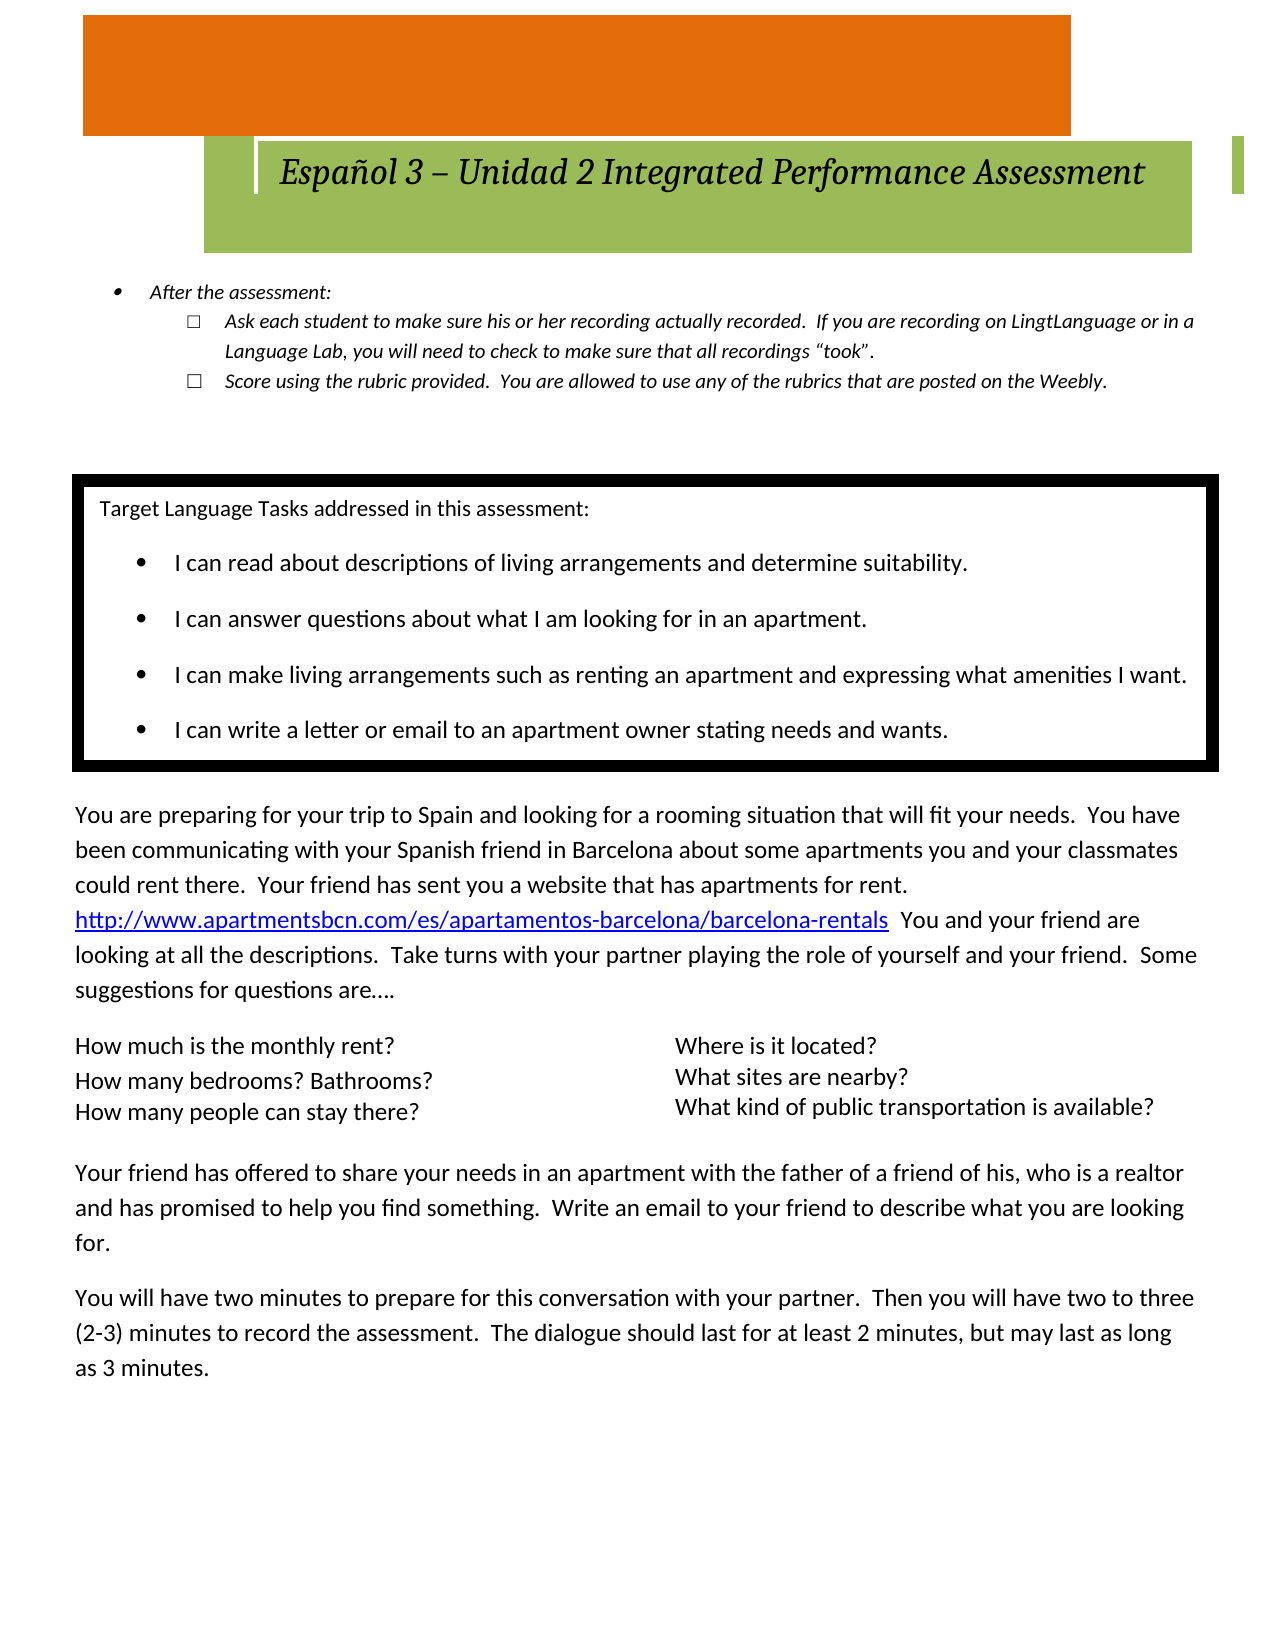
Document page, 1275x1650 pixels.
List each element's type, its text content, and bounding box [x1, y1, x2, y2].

list Ask each student to make sure his or her recording actually recorded. If you are recording on LingtLanguage or in a Language Lab, you will need to check to make sure that all recordings “took”. [187, 308, 1200, 364]
text What sites are nearby? [675, 1061, 1200, 1091]
text You will have two minutes to prepare for this conversation with your partner. Then you will have two to three (2-3) minutes to record the assessment. The dialogue should last for at least 2 minutes, but may last as long as 3 minutes. [75, 1283, 1200, 1383]
text How much is the monthly rent? [75, 1030, 600, 1061]
text Where is it located? [675, 1030, 1200, 1061]
text How many bedrooms? Bathrooms? [75, 1065, 600, 1096]
list After the assessment: [112, 181, 1200, 305]
text Your friend has offered to share your needs in an apartment with the father of a friend of his, who is a realtor and has promised to help you find something. Write an email to your friend to describe what you are looking for. [75, 1157, 1200, 1257]
list Score using the rubric provided. You are allowed to use any of the rubrics that are posted on the Weebly. [187, 368, 1200, 395]
text You are preparing for your trip to Spain and looking for a rooming situation that will fit your needs. You have been communicating with your Spanish friend in Barcelona about some apartments you and your classmates could rent there. Your friend has sent you a website that has apartments for rent. http://www.apartmentsbcn.com/es/apartamentos-barcelona/barcelona-rentals You and your friend are looking at all the descriptions. Take turns with your partner playing the role of yourself and your friend. Some suggestions for questions are…. [75, 799, 1200, 1005]
text What kind of public transportation is available? [675, 1091, 1200, 1122]
text How many people can stay there? [75, 1096, 600, 1126]
